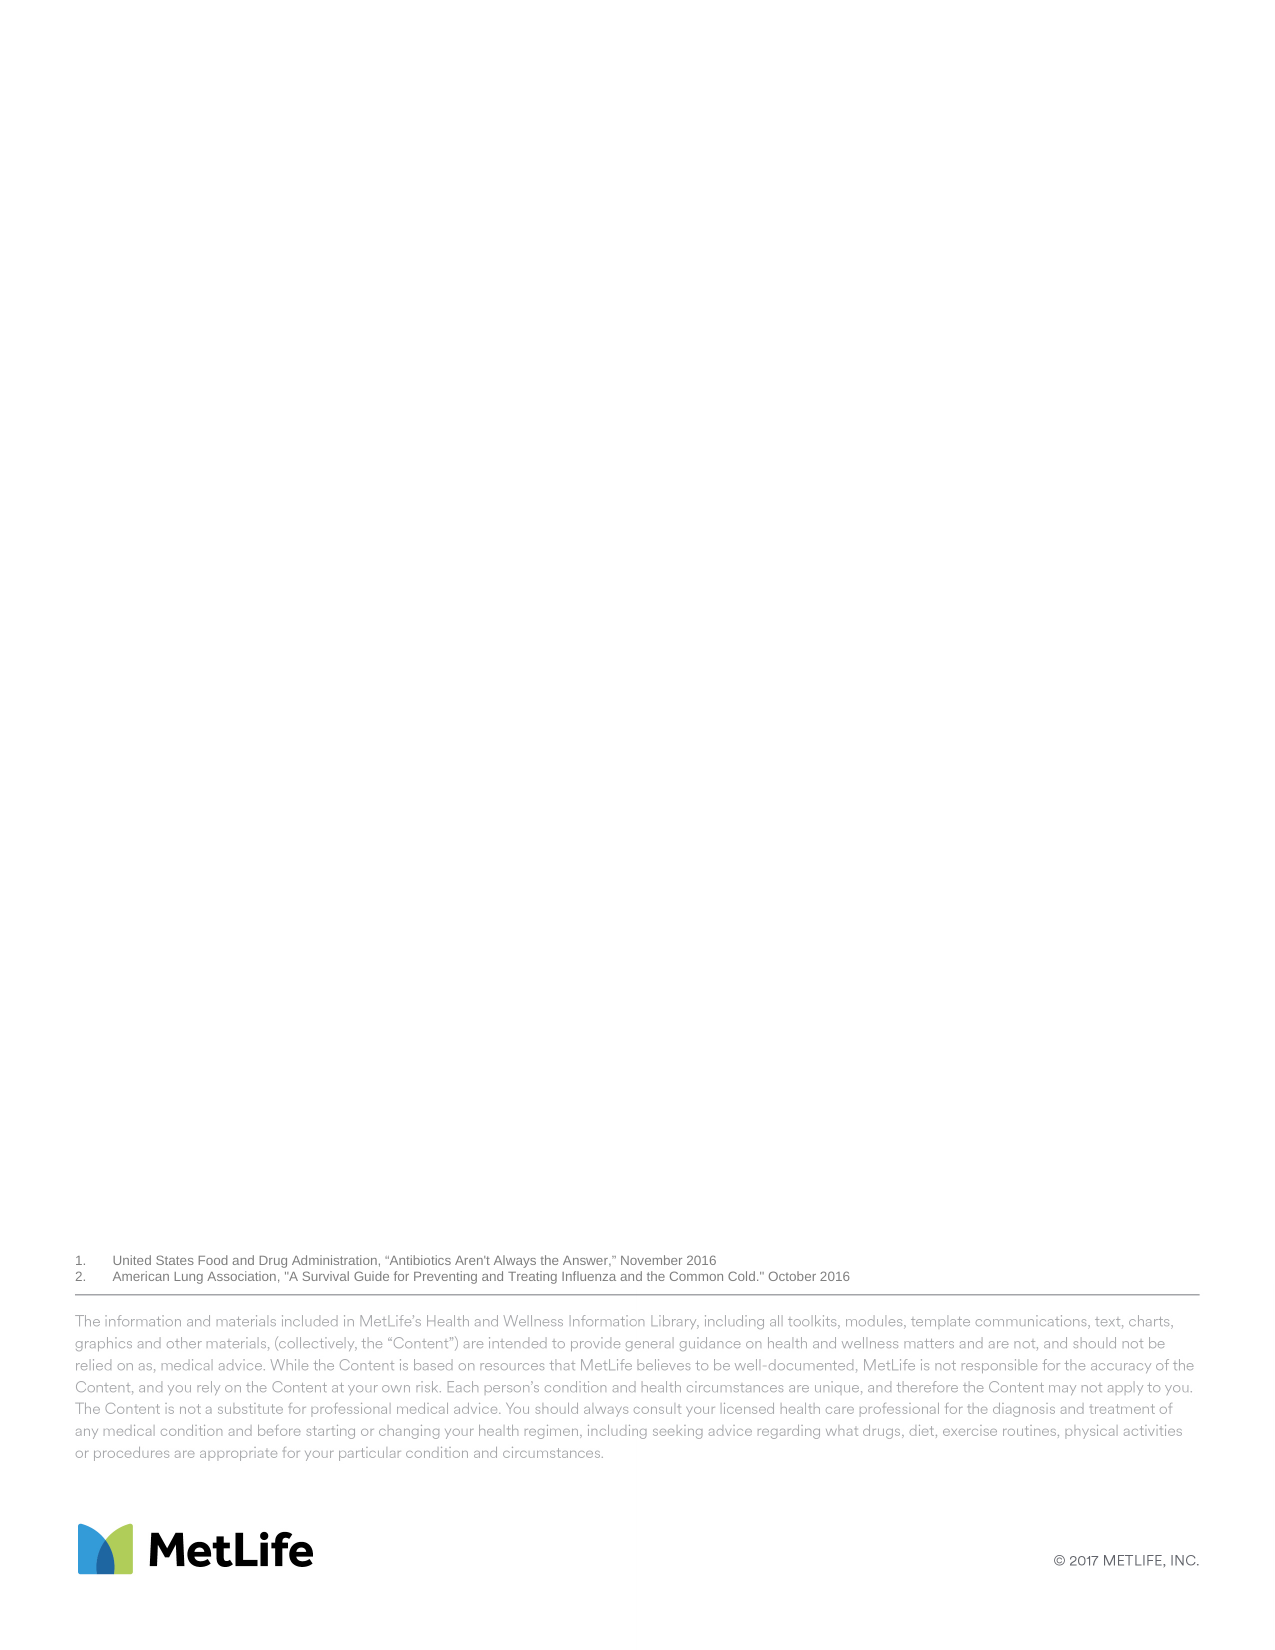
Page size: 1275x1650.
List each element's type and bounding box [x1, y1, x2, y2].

picture [0, 1284, 1274, 1650]
